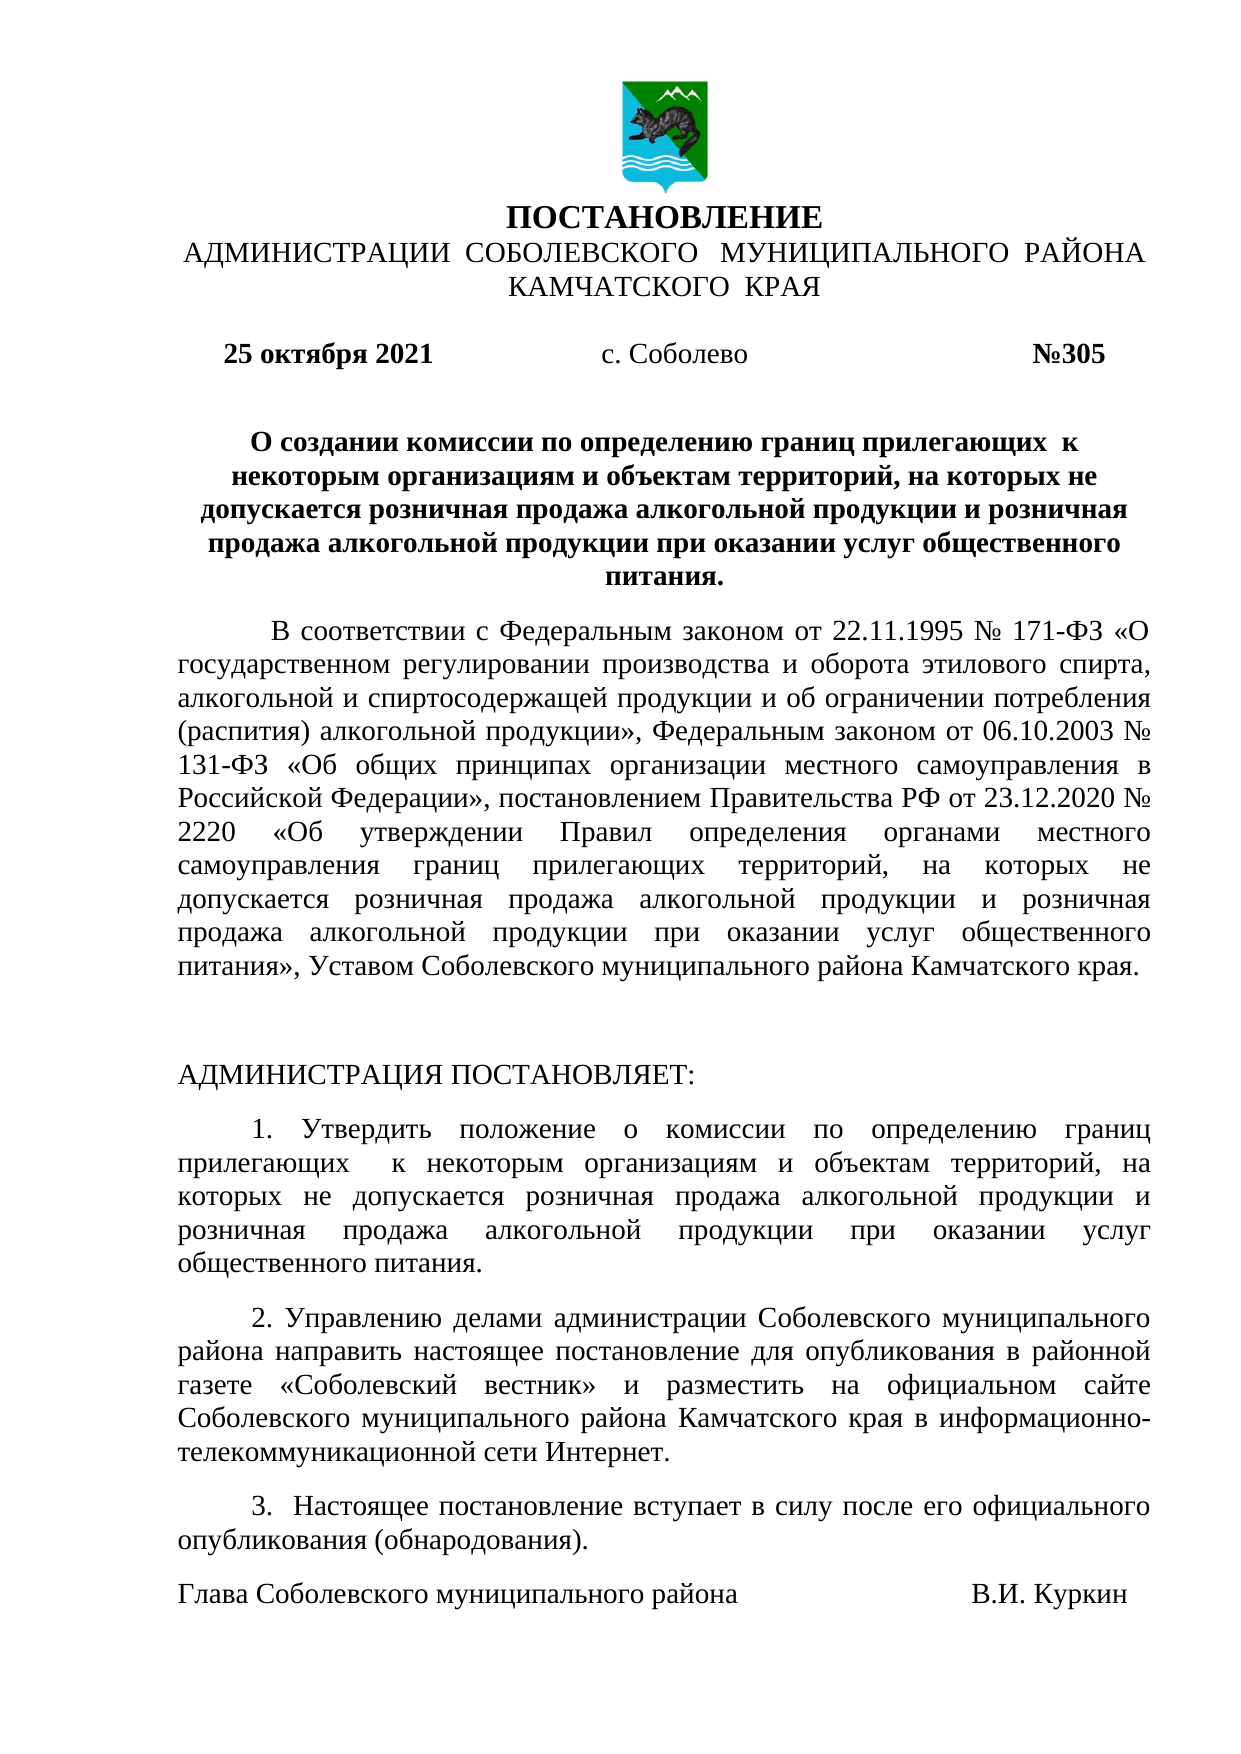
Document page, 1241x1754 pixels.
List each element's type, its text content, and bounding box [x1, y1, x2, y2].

text 1. Утвердить положение о комиссии по определению границ прилегающих к некоторым организациям и объектам территорий, на которых не допускается розничная продажа алкогольной продукции и розничная продажа алкогольной продукции при оказании услуг общественного питания. [177, 1111, 1152, 1279]
text АДМИНИСТРАЦИИ СОБОЛЕВСКОГО МУНИЦИПАЛЬНОГО РАЙОНА КАМЧАТСКОГО КРАЯ [177, 236, 1152, 303]
text О создании комиссии по определению границ прилегающих к некоторым организациям и объектам территорий, на которых не допускается розничная продажа алкогольной продукции и розничная продажа алкогольной продукции при оказании услуг общественного питания. [177, 424, 1152, 592]
text ПОСТАНОВЛЕНИЕ [177, 197, 1152, 236]
text Глава Соболевского муниципального района В.И. Куркин [177, 1576, 1152, 1610]
text 25 октября 2021 с. Соболево №305 [177, 336, 1152, 370]
text АДМИНИСТРАЦИЯ ПОСТАНОВЛЯЕТ: [177, 1057, 1152, 1090]
picture [617, 73, 712, 198]
text В соответствии с Федеральным законом от 22.11.1995 № 171-ФЗ «О государственном регулировании производства и оборота этилового спирта, алкогольной и спиртосодержащей продукции и об ограничении потребления (распития) алкогольной продукции», Федеральным законом от 06.10.2003 № 131-ФЗ «Об общих принципах организации местного самоуправления в Российской Федерации», постановлением Правительства РФ от 23.12.2020 № 2220 «Об утверждении Правил определения органами местного самоуправления границ прилегающих территорий, на которых не допускается розничная продажа алкогольной продукции и розничная продажа алкогольной продукции при оказании услуг общественного питания», Уставом Соболевского муниципального района Камчатского края. [177, 613, 1152, 982]
text 2. Управлению делами администрации Соболевского муниципального района направить настоящее постановление для опубликования в районной газете «Соболевский вестник» и разместить на официальном сайте Соболевского муниципального района Камчатского края в информационно-телекоммуникационной сети Интернет. [177, 1300, 1152, 1467]
text 3. Настоящее постановление вступает в силу после его официального опубликования (обнародования). [177, 1488, 1152, 1555]
